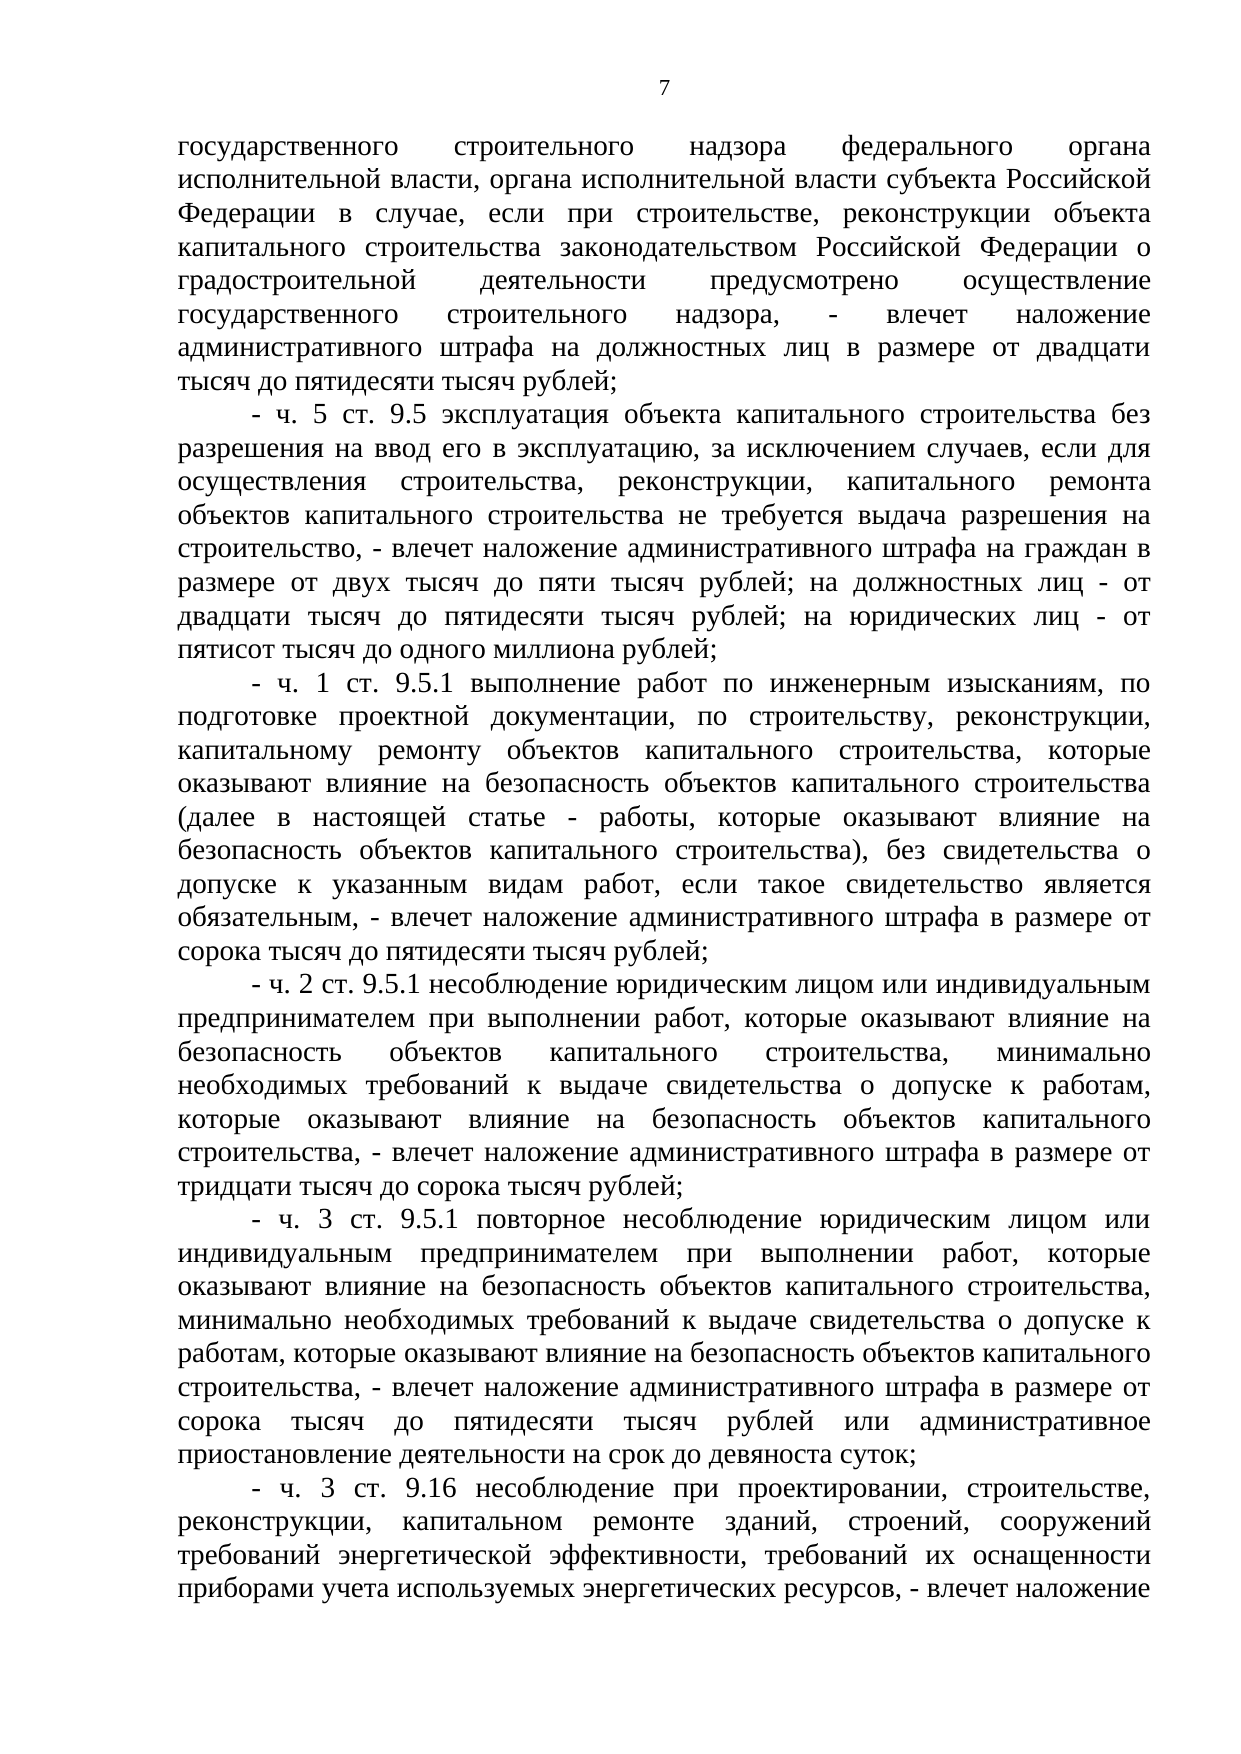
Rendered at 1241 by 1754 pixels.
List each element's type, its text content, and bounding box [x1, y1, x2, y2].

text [177, 1470, 1152, 1604]
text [177, 128, 1152, 396]
text - ч. 2 ст. 9.5.1 несоблюдение юридическим лицом или индивидуальным предпринимателем при выполнении работ, которые оказывают влияние на безопасность объектов капитального строительства, минимально необходимых требований к выдаче свидетельства о допуске к работам, которые оказывают влияние на безопасность объектов капитального строительства, - влечет наложение административного штрафа в размере от тридцати тысяч до сорока тысяч рублей; [177, 967, 1152, 1201]
text - ч. 1 ст. 9.5.1 выполнение работ по инженерным изысканиям, по подготовке проектной документации, по строительству, реконструкции, капитальному ремонту объектов капитального строительства, которые оказывают влияние на безопасность объектов капитального строительства (далее в настоящей статье - работы, которые оказывают влияние на безопасность объектов капитального строительства), без свидетельства о допуске к указанным видам работ, если такое свидетельство является обязательным, - влечет наложение административного штрафа в размере от сорока тысяч до пятидесяти тысяч рублей; [177, 665, 1152, 967]
text - ч. 3 ст. 9.5.1 повторное несоблюдение юридическим лицом или индивидуальным предпринимателем при выполнении работ, которые оказывают влияние на безопасность объектов капитального строительства, минимально необходимых требований к выдаче свидетельства о допуске к работам, которые оказывают влияние на безопасность объектов капитального строительства, - влечет наложение административного штрафа в размере от сорока тысяч до пятидесяти тысяч рублей или административное приостановление деятельности на срок до девяноста суток; [177, 1201, 1152, 1470]
text - ч. 5 ст. 9.5 эксплуатация объекта капитального строительства без разрешения на ввод его в эксплуатацию, за исключением случаев, если для осуществления строительства, реконструкции, капитального ремонта объектов капитального строительства не требуется выдача разрешения на строительство, - влечет наложение административного штрафа на граждан в размере от двух тысяч до пяти тысяч рублей; на должностных лиц - от двадцати тысяч до пятидесяти тысяч рублей; на юридических лиц - от пятисот тысяч до одного миллиона рублей; [177, 396, 1152, 665]
